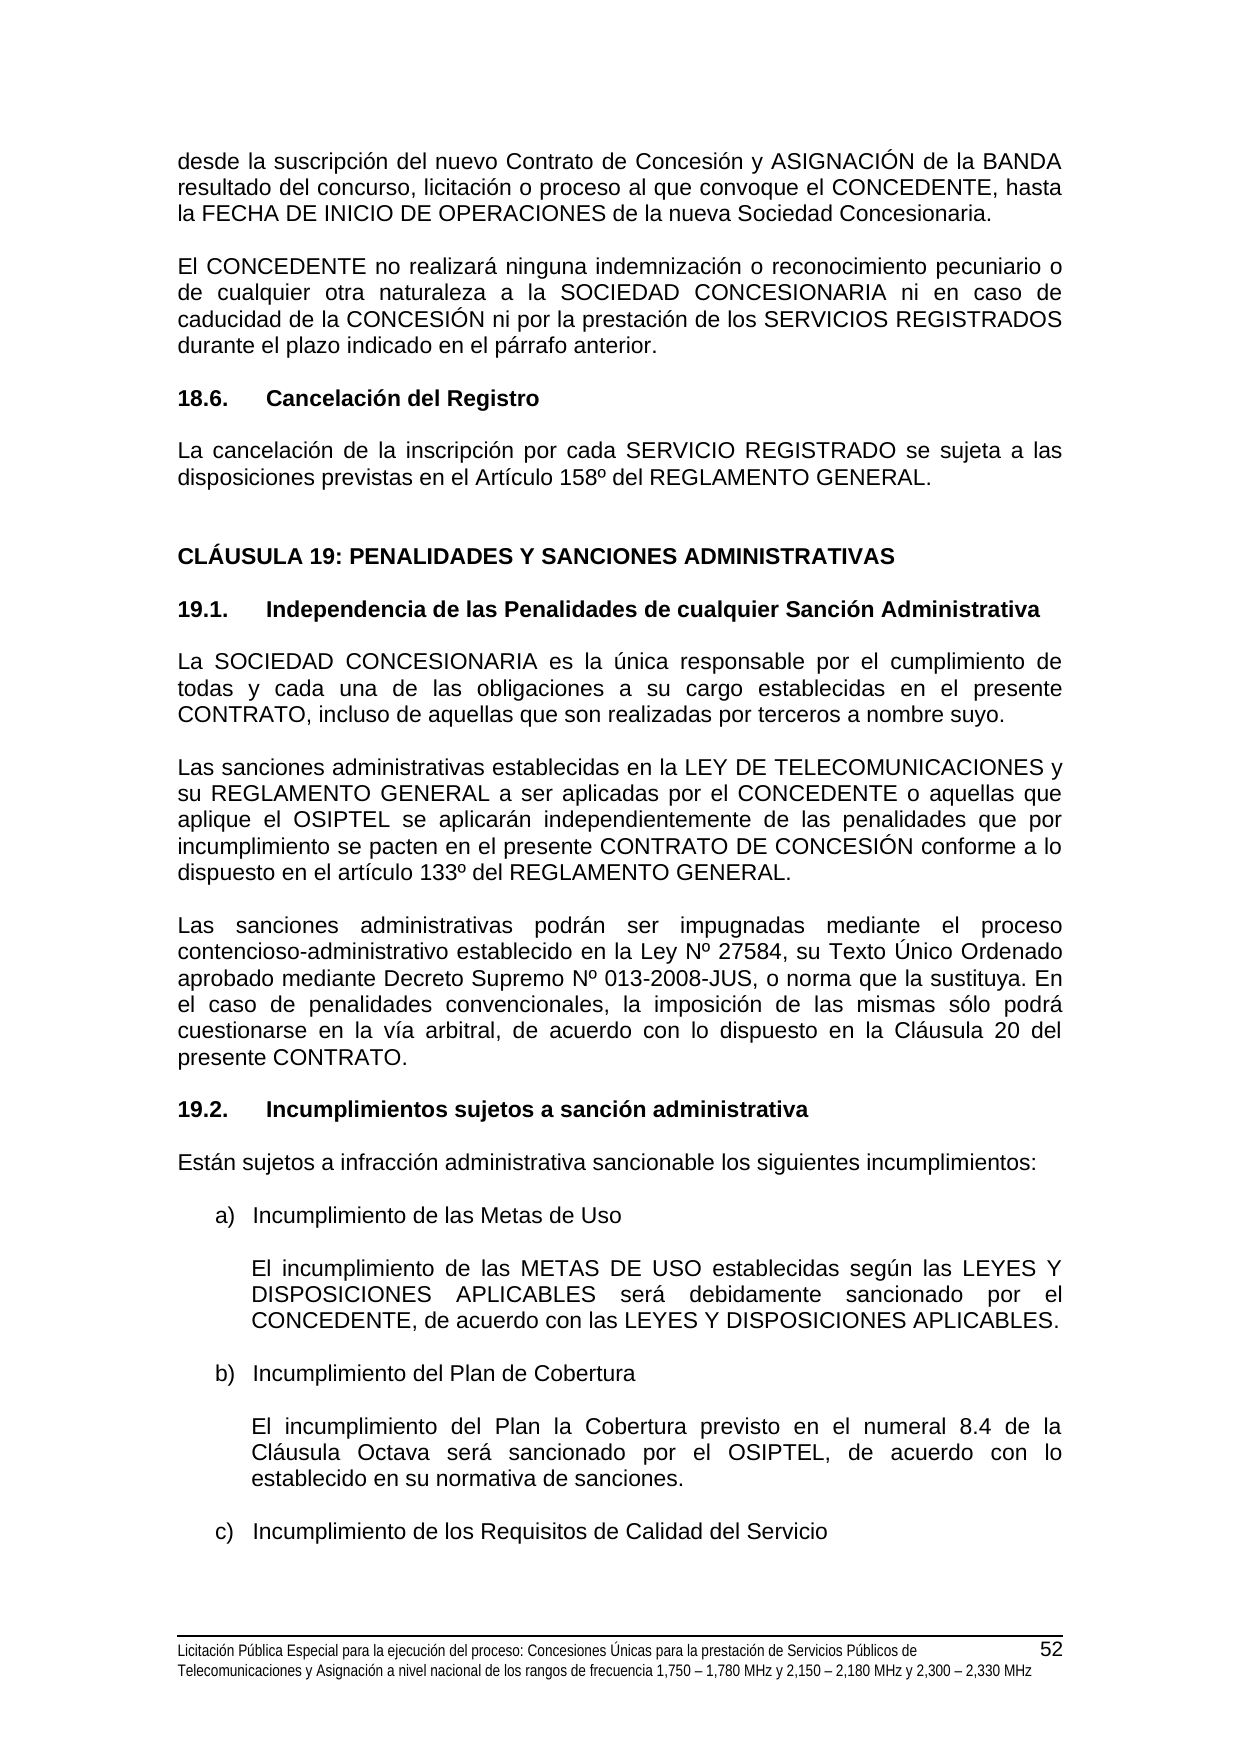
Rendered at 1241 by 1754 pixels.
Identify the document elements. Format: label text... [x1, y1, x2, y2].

text Las sanciones administrativas podrán ser impugnadas mediante el proceso contencioso-administrativo establecido en la Ley Nº 27584, su Texto Único Ordenado aprobado mediante Decreto Supremo Nº 013-2008-JUS, o norma que la sustituya. En el caso de penalidades convencionales, la imposición de las mismas sólo podrá cuestionarse en la vía arbitral, de acuerdo con lo dispuesto en la Cláusula 20 del presente CONTRATO. [177, 912, 1063, 1070]
list Cancelación del Registro [177, 385, 1063, 411]
text CLÁUSULA 19: PENALIDADES Y SANCIONES ADMINISTRATIVAS [177, 543, 1063, 569]
text El incumplimiento de las METAS DE USO establecidas según las LEYES Y DISPOSICIONES APLICABLES será debidamente sancionado por el CONCEDENTE, de acuerdo con las LEYES Y DISPOSICIONES APLICABLES. [251, 1254, 1063, 1333]
list Incumplimientos sujetos a sanción administrativa [177, 1096, 1063, 1123]
list Independencia de las Penalidades de cualquier Sanción Administrativa [177, 596, 1063, 622]
list Incumplimiento de los Requisitos de Calidad del Servicio [215, 1518, 1063, 1544]
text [177, 148, 1063, 227]
text El CONCEDENTE no realizará ninguna indemnización o reconocimiento pecuniario o de cualquier otra naturaleza a la SOCIEDAD CONCESIONARIA ni en caso de caducidad de la CONCESIÓN ni por la prestación de los SERVICIOS REGISTRADOS durante el plazo indicado en el párrafo anterior. [177, 253, 1063, 358]
text Las sanciones administrativas establecidas en la LEY DE TELECOMUNICACIONES y su REGLAMENTO GENERAL a ser aplicadas por el CONCEDENTE o aquellas que aplique el OSIPTEL se aplicarán independientemente de las penalidades que por incumplimiento se pacten en el presente CONTRATO DE CONCESIÓN conforme a lo dispuesto en el artículo 133º del REGLAMENTO GENERAL. [177, 754, 1063, 886]
text Están sujetos a infracción administrativa sancionable los siguientes incumplimientos: [177, 1149, 1063, 1175]
text La cancelación de la inscripción por cada SERVICIO REGISTRADO se sujeta a las disposiciones previstas en el Artículo 158º del REGLAMENTO GENERAL. [177, 437, 1063, 490]
list Incumplimiento del Plan de Cobertura [215, 1360, 1063, 1386]
text El incumplimiento del Plan la Cobertura previsto en el numeral 8.4 de la Cláusula Octava será sancionado por el OSIPTEL, de acuerdo con lo establecido en su normativa de sanciones. [251, 1413, 1063, 1492]
text La SOCIEDAD CONCESIONARIA es la única responsable por el cumplimiento de todas y cada una de las obligaciones a su cargo establecidas en el presente CONTRATO, incluso de aquellas que son realizadas por terceros a nombre suyo. [177, 648, 1063, 727]
list Incumplimiento de las Metas de Uso [215, 1202, 1063, 1228]
